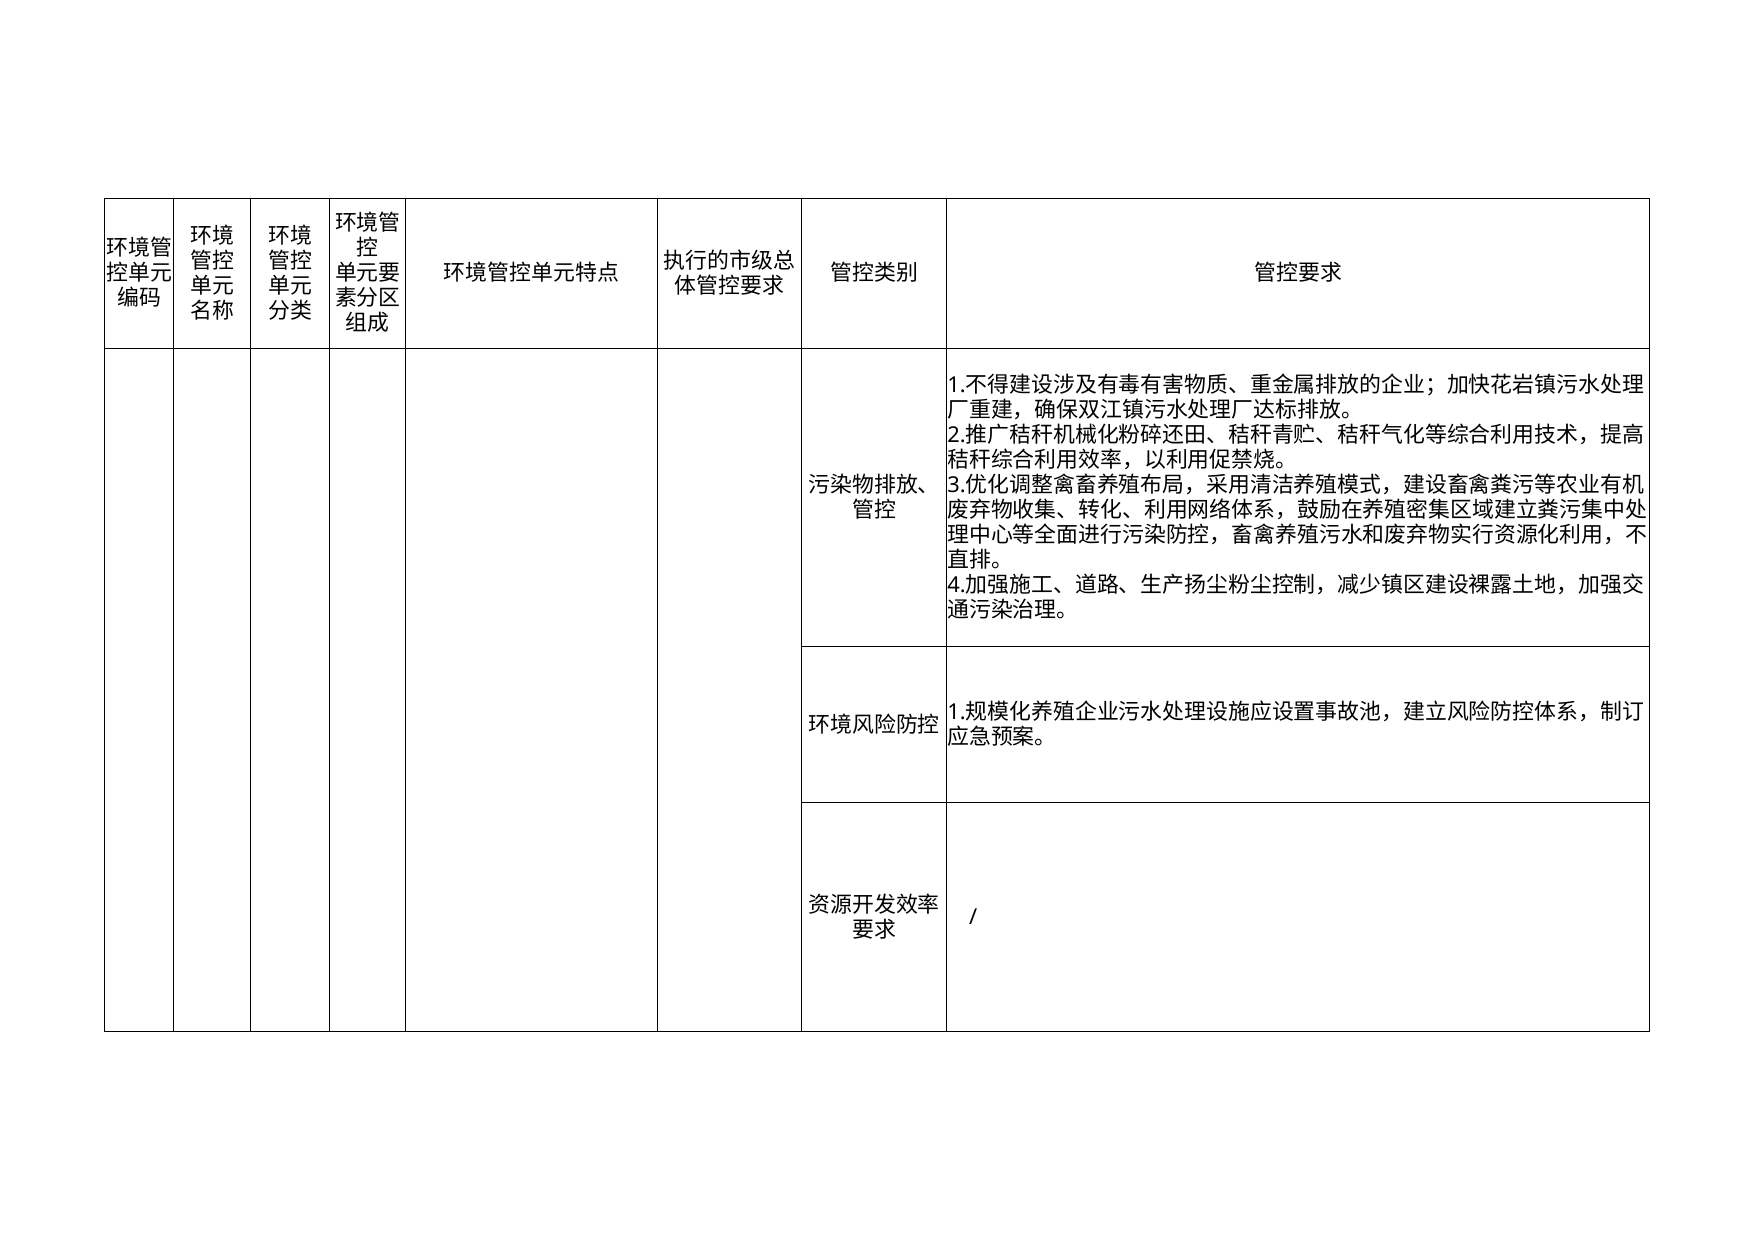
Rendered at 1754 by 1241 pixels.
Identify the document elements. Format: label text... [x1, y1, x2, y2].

table_cell 环境风险防控 [802, 647, 946, 802]
table_header 环境 管控 单元 分类 [251, 199, 329, 348]
table_header 管控要求 [947, 199, 1649, 348]
table_header 环境管控单元特点 [406, 199, 657, 348]
table_header 环境 管控 单元 名称 [174, 199, 250, 348]
table_cell 不得建设涉及有毒有害物质、重金属排放的企业；加快花岩镇污水处理厂重建，确保双江镇污水处理厂达标排放。 推广秸秆机械化粉碎还田、秸秆青贮、秸秆气化等综合利用技术，提高秸秆综合利用效率，以利用促禁烧。 优化调整禽畜养殖布局，采用清洁养殖模式，建设畜禽粪污等农业有机废弃物收集、转化、利用网络体系，鼓励在养殖密集区域建立粪污集中处理中心等全面进行污染防控，畜禽养殖污水和废弃物实行资源化利用，不直排。 加强施工、道路、生产扬尘粉尘控制，减少镇区建设裸露土地，加强交通污染治理。 [947, 349, 1649, 646]
table_header 执行的市级总体管控要求 [658, 199, 801, 348]
table_header 环境管控单元编码 [105, 199, 173, 348]
table_cell 资源开发效率要求 [802, 803, 946, 1031]
table_cell / [947, 803, 1649, 1031]
table_header 环境管控 单元要素分区组成 [330, 199, 405, 348]
table_cell 1.规模化养殖企业污水处理设施应设置事故池，建立风险防控体系，制订应急预案。 [947, 647, 1649, 802]
table_header 管控类别 [802, 199, 946, 348]
table_cell 污染物排放、管控 [802, 349, 946, 646]
